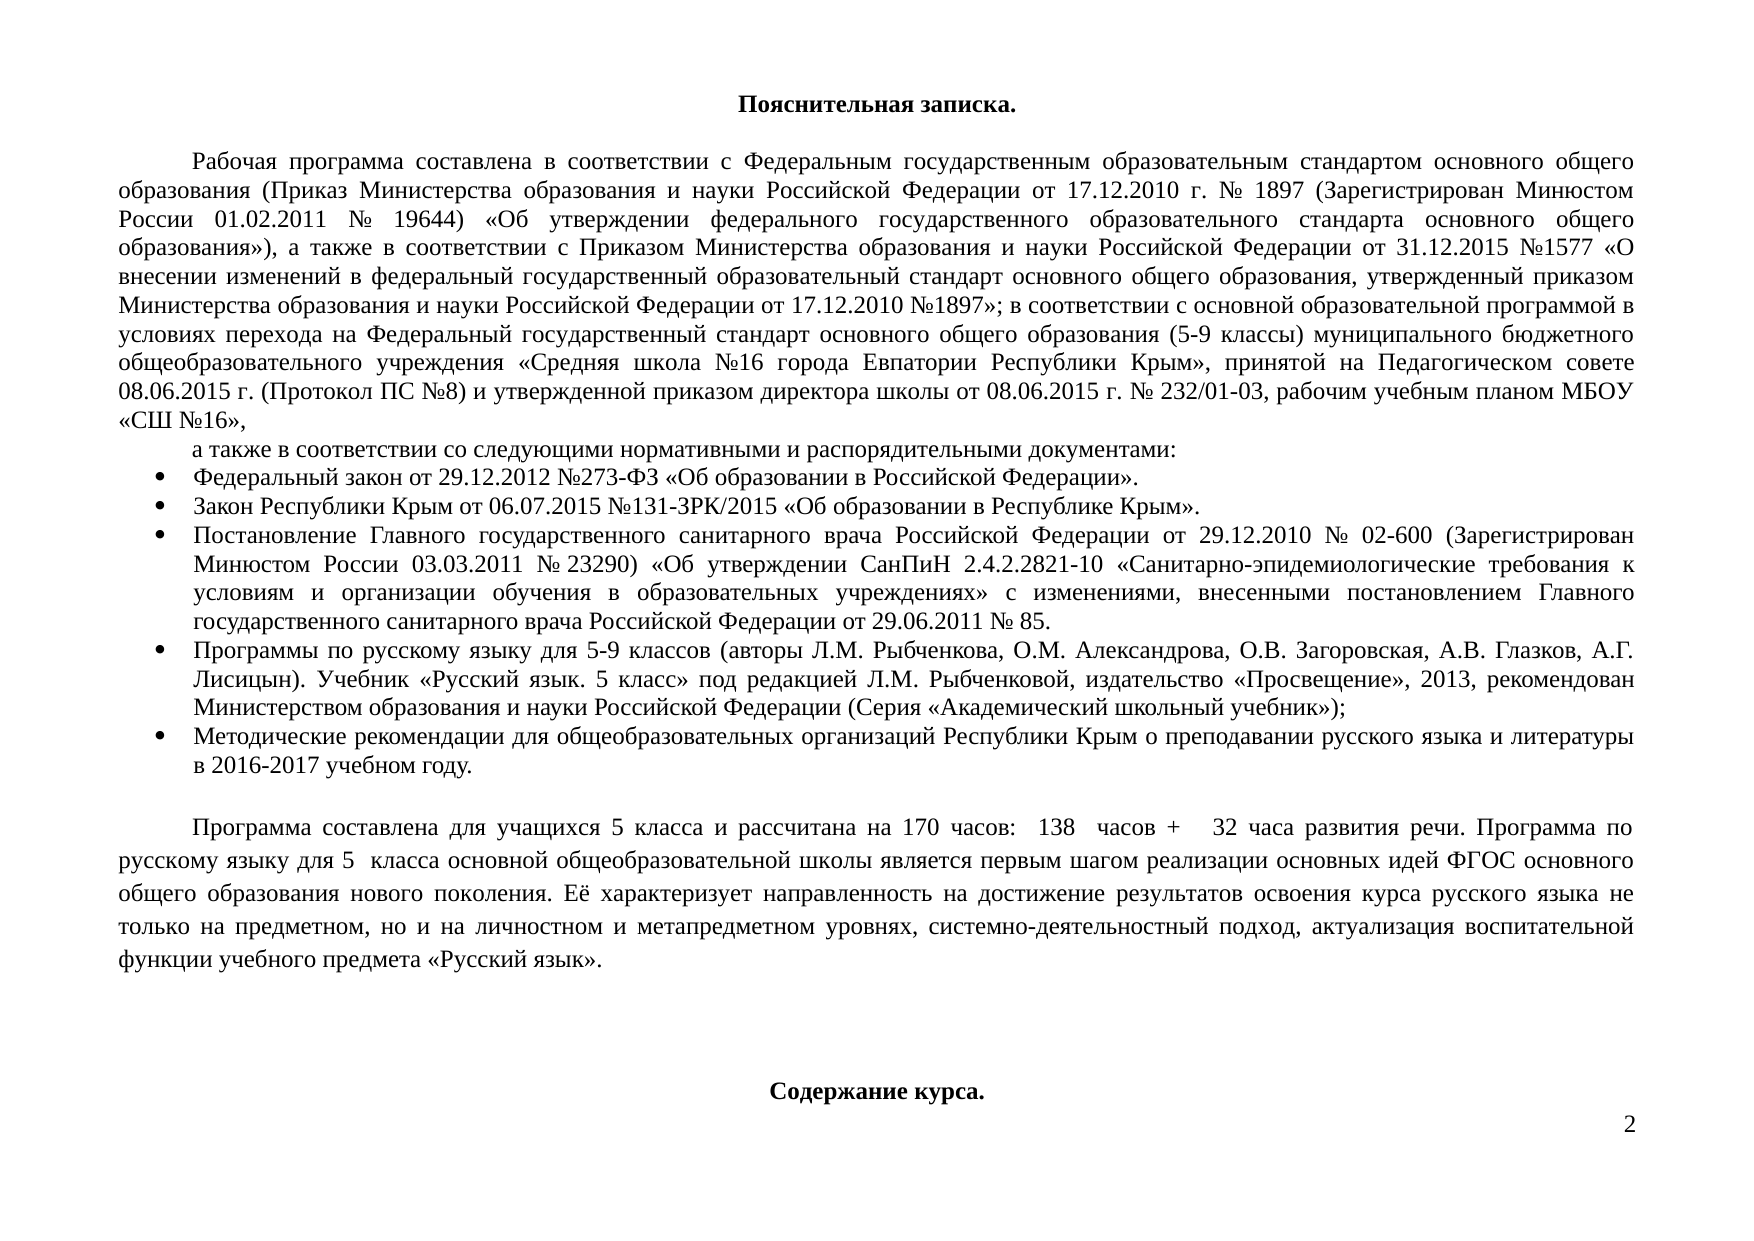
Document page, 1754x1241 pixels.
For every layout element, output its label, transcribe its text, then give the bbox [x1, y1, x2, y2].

list Закон Республики Крым от 06.07.2015 №131-ЗРК/2015 «Об образовании в Республике Крым». [156, 491, 1636, 520]
text Содержание курса. [118, 1076, 1636, 1104]
text Рабочая программа составлена в соответствии с Федеральным государственным образовательным стандартом основного общего образования (Приказ Министерства образования и науки Российской Федерации от 17.12.2010 г. № 1897 (Зарегистрирован Минюстом России 01.02.2011 № 19644) «Об утверждении федерального государственного образовательного стандарта основного общего образования»), а также в соответствии с Приказом Министерства образования и науки Российской Федерации от 31.12.2015 №1577 «О внесении изменений в федеральный государственный образовательный стандарт основного общего образования, утвержденный приказом Министерства образования и науки Российской Федерации от 17.12.2010 №1897»; в соответствии с основной образовательной программой в условиях перехода на Федеральный государственный стандарт основного общего образования (5-9 классы) муниципального бюджетного общеобразовательного учреждения «Средняя школа №16 города Евпатории Республики Крым», принятой на Педагогическом совете 08.06.2015 г. (Протокол ПС №8) и утвержденной приказом директора школы от 08.06.2015 г. № 232/01-03, рабочим учебным планом МБОУ «СШ №16», [118, 146, 1636, 434]
text Пояснительная записка. [118, 89, 1636, 117]
list Постановление Главного государственного санитарного врача Российской Федерации от 29.12.2010 № 02-600 (Зарегистрирован Минюстом России 03.03.2011 № 23290) «Об утверждении СанПиН 2.4.2.2821-10 «Санитарно-эпидемиологические требования к условиям и организации обучения в образовательных учреждениях» с изменениями, внесенными постановлением Главного государственного санитарного врача Российской Федерации от 29.06.2011 № 85. [156, 520, 1636, 635]
text а также в соответствии со следующими нормативными и распорядительными документами: [118, 434, 1636, 462]
text Программа составлена для учащихся 5 класса и рассчитана на 170 часов: 138 часов + 32 часа развития речи. Программа по русскому языку для 5 класса основной общеобразовательной школы является первым шагом реализации основных идей ФГОС основного общего образования нового поколения. Её характеризует направленность на достижение результатов освоения курса русского языка не только на предметном, но и на личностном и метапредметном уровнях, системно-деятельностный подход, актуализация воспитательной функции учебного предмета «Русский язык». [118, 812, 1636, 972]
list Программы по русскому языку для 5-9 классов (авторы Л.М. Рыбченкова, О.М. Александрова, О.В. Загоровская, А.В. Глазков, А.Г. Лисицын). Учебник «Русский язык. 5 класс» под редакцией Л.М. Рыбченковой, издательство «Просвещение», 2013, рекомендован Министерством образования и науки Российской Федерации (Серия «Академический школьный учебник»); [156, 635, 1636, 721]
list Федеральный закон от 29.12.2012 №273-ФЗ «Об образовании в Российской Федерации». [156, 462, 1636, 491]
list Методические рекомендации для общеобразовательных организаций Республики Крым о преподавании русского языка и литературы в 2016-2017 учебном году. [156, 721, 1636, 779]
